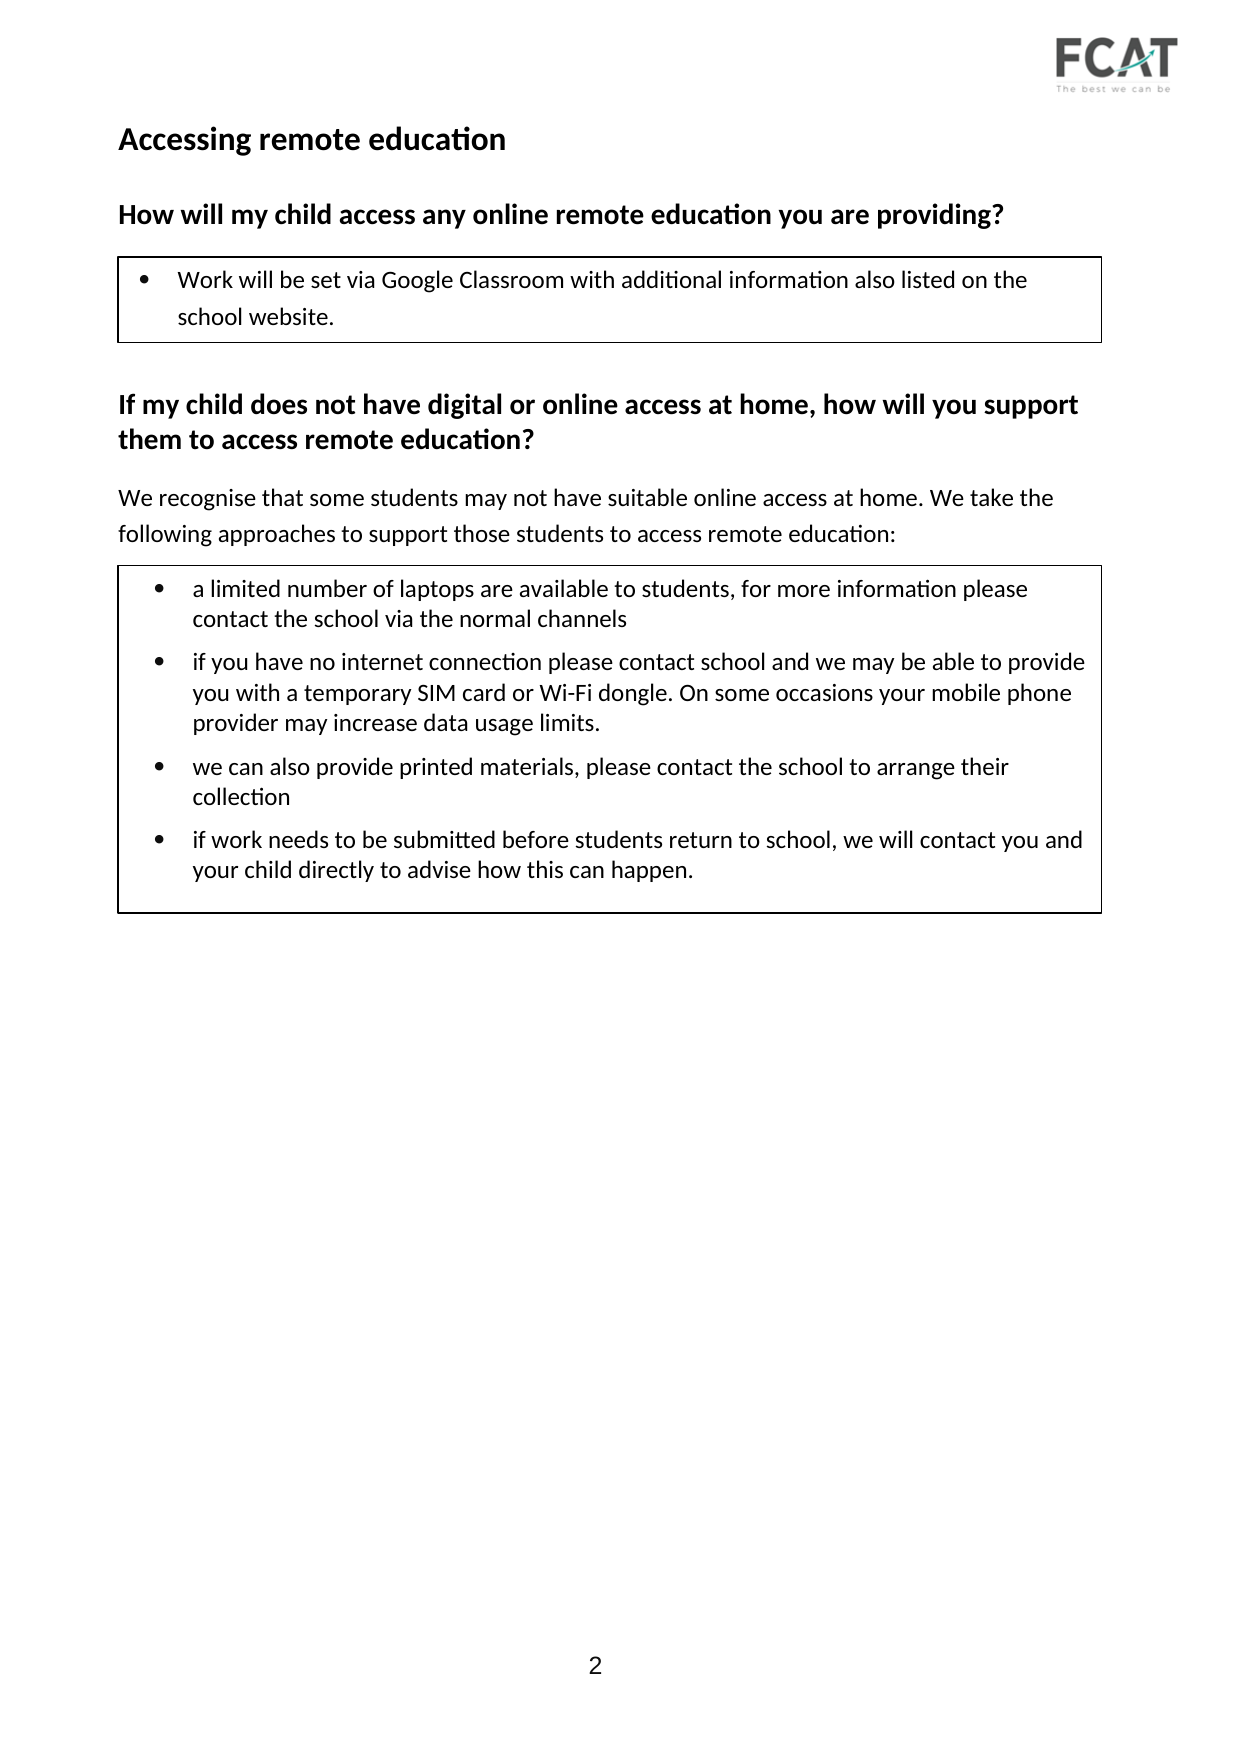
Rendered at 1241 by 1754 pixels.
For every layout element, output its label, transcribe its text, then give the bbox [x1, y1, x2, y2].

subtitle Accessing remote education [118, 118, 1107, 159]
picture [1036, 32, 1197, 98]
subtitle How will my child access any online remote education you are providing? [118, 196, 1107, 232]
subtitle If my child does not have digital or online access at home, how will you support them to access remote education? [118, 386, 1107, 457]
text We recognise that some students may not have suitable online access at home. We take the following approaches to support those students to access remote education: [118, 482, 1107, 549]
